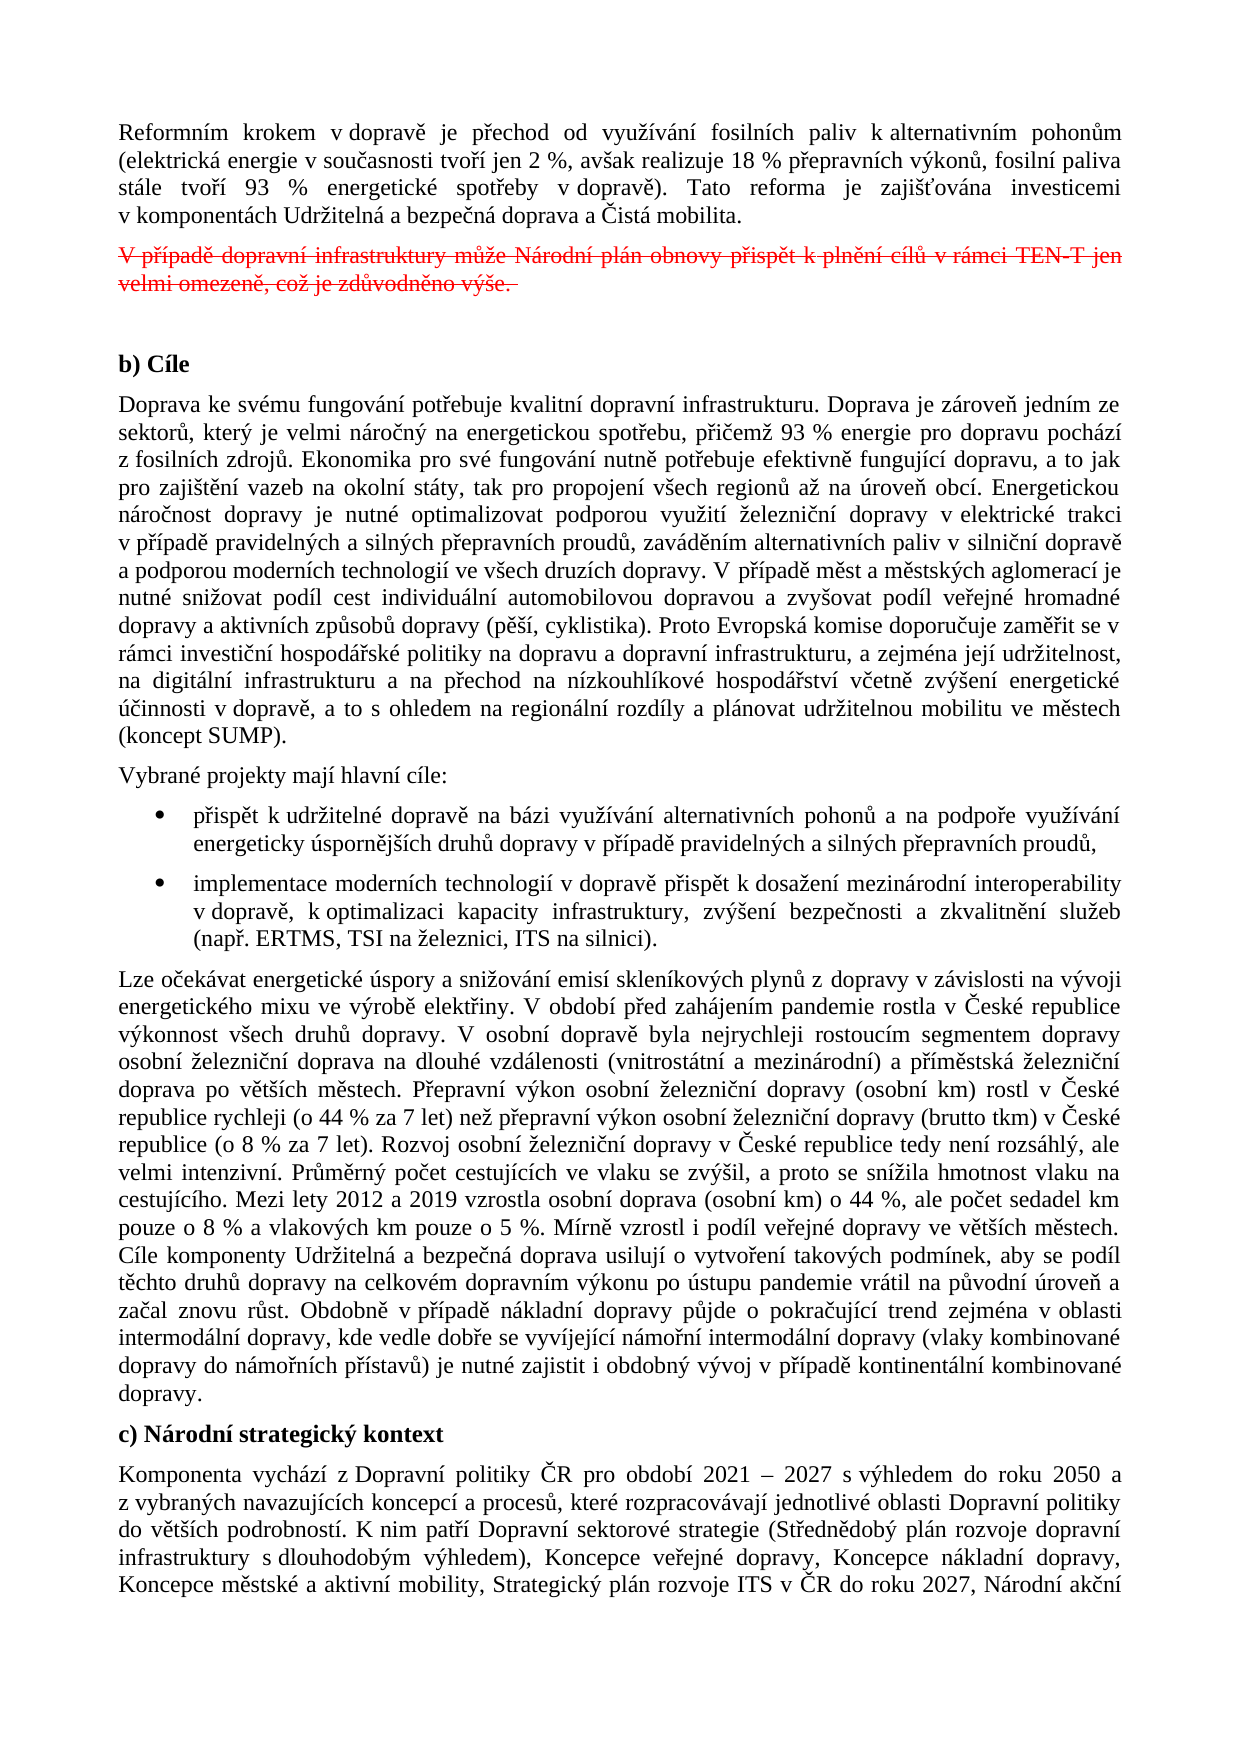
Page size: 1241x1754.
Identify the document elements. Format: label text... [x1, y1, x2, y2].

text c) Národní strategický kontext [118, 1419, 1122, 1447]
list implementace moderních technologií v dopravě přispět k dosažení mezinárodní interoperability v dopravě, k optimalizaci kapacity infrastruktury, zvýšení bezpečnosti a zkvalitnění služeb (např. ERTMS, TSI na železnici, ITS na silnici). [156, 869, 1122, 952]
text Lze očekávat energetické úspory a snižování emisí skleníkových plynů z dopravy v závislosti na vývoji energetického mixu ve výrobě elektřiny. V období před zahájením pandemie rostla v České republice výkonnost všech druhů dopravy. V osobní dopravě byla nejrychleji rostoucím segmentem dopravy osobní železniční doprava na dlouhé vzdálenosti (vnitrostátní a mezinárodní) a příměstská železniční doprava po větších městech. Přepravní výkon osobní železniční dopravy (osobní km) rostl v České republice rychleji (o 44 % za 7 let) než přepravní výkon osobní železniční dopravy (brutto tkm) v České republice (o 8 % za 7 let). Rozvoj osobní železniční dopravy v České republice tedy není rozsáhlý, ale velmi intenzivní. Průměrný počet cestujících ve vlaku se zvýšil, a proto se snížila hmotnost vlaku na cestujícího. Mezi lety 2012 a 2019 vzrostla osobní doprava (osobní km) o 44 %, ale počet sedadel km pouze o 8 % a vlakových km pouze o 5 %. Mírně vzrostl i podíl veřejné dopravy ve větších městech. Cíle komponenty Udržitelná a bezpečná doprava usilují o vytvoření takových podmínek, aby se podíl těchto druhů dopravy na celkovém dopravním výkonu po ústupu pandemie vrátil na původní úroveň a začal znovu růst. Obdobně v případě nákladní dopravy půjde o pokračující trend zejména v oblasti intermodální dopravy, kde vedle dobře se vyvíjející námořní intermodální dopravy (vlaky kombinované dopravy do námořních přístavů) je nutné zajistit i obdobný vývoj v případě kontinentální kombinované dopravy. [118, 964, 1122, 1406]
text V případě dopravní infrastruktury může Národní plán obnovy přispět k plnění cílů v rámci TEN-T jen velmi omezeně, což je zdůvodněno výše. [118, 241, 1122, 256]
text Vybrané projekty mají hlavní cíle: [118, 761, 1122, 789]
text V případě dopravní infrastruktury může Národní plán obnovy přispět k plnění cílů v rámci TEN-T jen velmi omezeně, což je zdůvodněno výše. [118, 257, 1122, 296]
text b) Cíle [118, 349, 1122, 378]
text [118, 118, 1122, 228]
text Doprava ke svému fungování potřebuje kvalitní dopravní infrastrukturu. Doprava je zároveň jedním ze sektorů, který je velmi náročný na energetickou spotřebu, přičemž 93 % energie pro dopravu pochází z fosilních zdrojů. Ekonomika pro své fungování nutně potřebuje efektivně fungující dopravu, a to jak pro zajištění vazeb na okolní státy, tak pro propojení všech regionů až na úroveň obcí. Energetickou náročnost dopravy je nutné optimalizovat podporou využití železniční dopravy v elektrické trakci v případě pravidelných a silných přepravních proudů, zaváděním alternativních paliv v silniční dopravě a podporou moderních technologií ve všech druzích dopravy. V případě měst a městských aglomerací je nutné snižovat podíl cest individuální automobilovou dopravou a zvyšovat podíl veřejné hromadné dopravy a aktivních způsobů dopravy (pěší, cyklistika). Proto Evropská komise doporučuje zaměřit se v rámci investiční hospodářské politiky na dopravu a dopravní infrastrukturu, a zejména její udržitelnost, na digitální infrastrukturu a na přechod na nízkouhlíkové hospodářství včetně zvýšení energetické účinnosti v dopravě, a to s ohledem na regionální rozdíly a plánovat udržitelnou mobilitu ve městech (koncept SUMP). [118, 390, 1122, 749]
list přispět k udržitelné dopravě na bázi využívání alternativních pohonů a na podpoře využívání energeticky úspornějších druhů dopravy v případě pravidelných a silných přepravních proudů, [156, 802, 1122, 857]
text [118, 1460, 1122, 1598]
